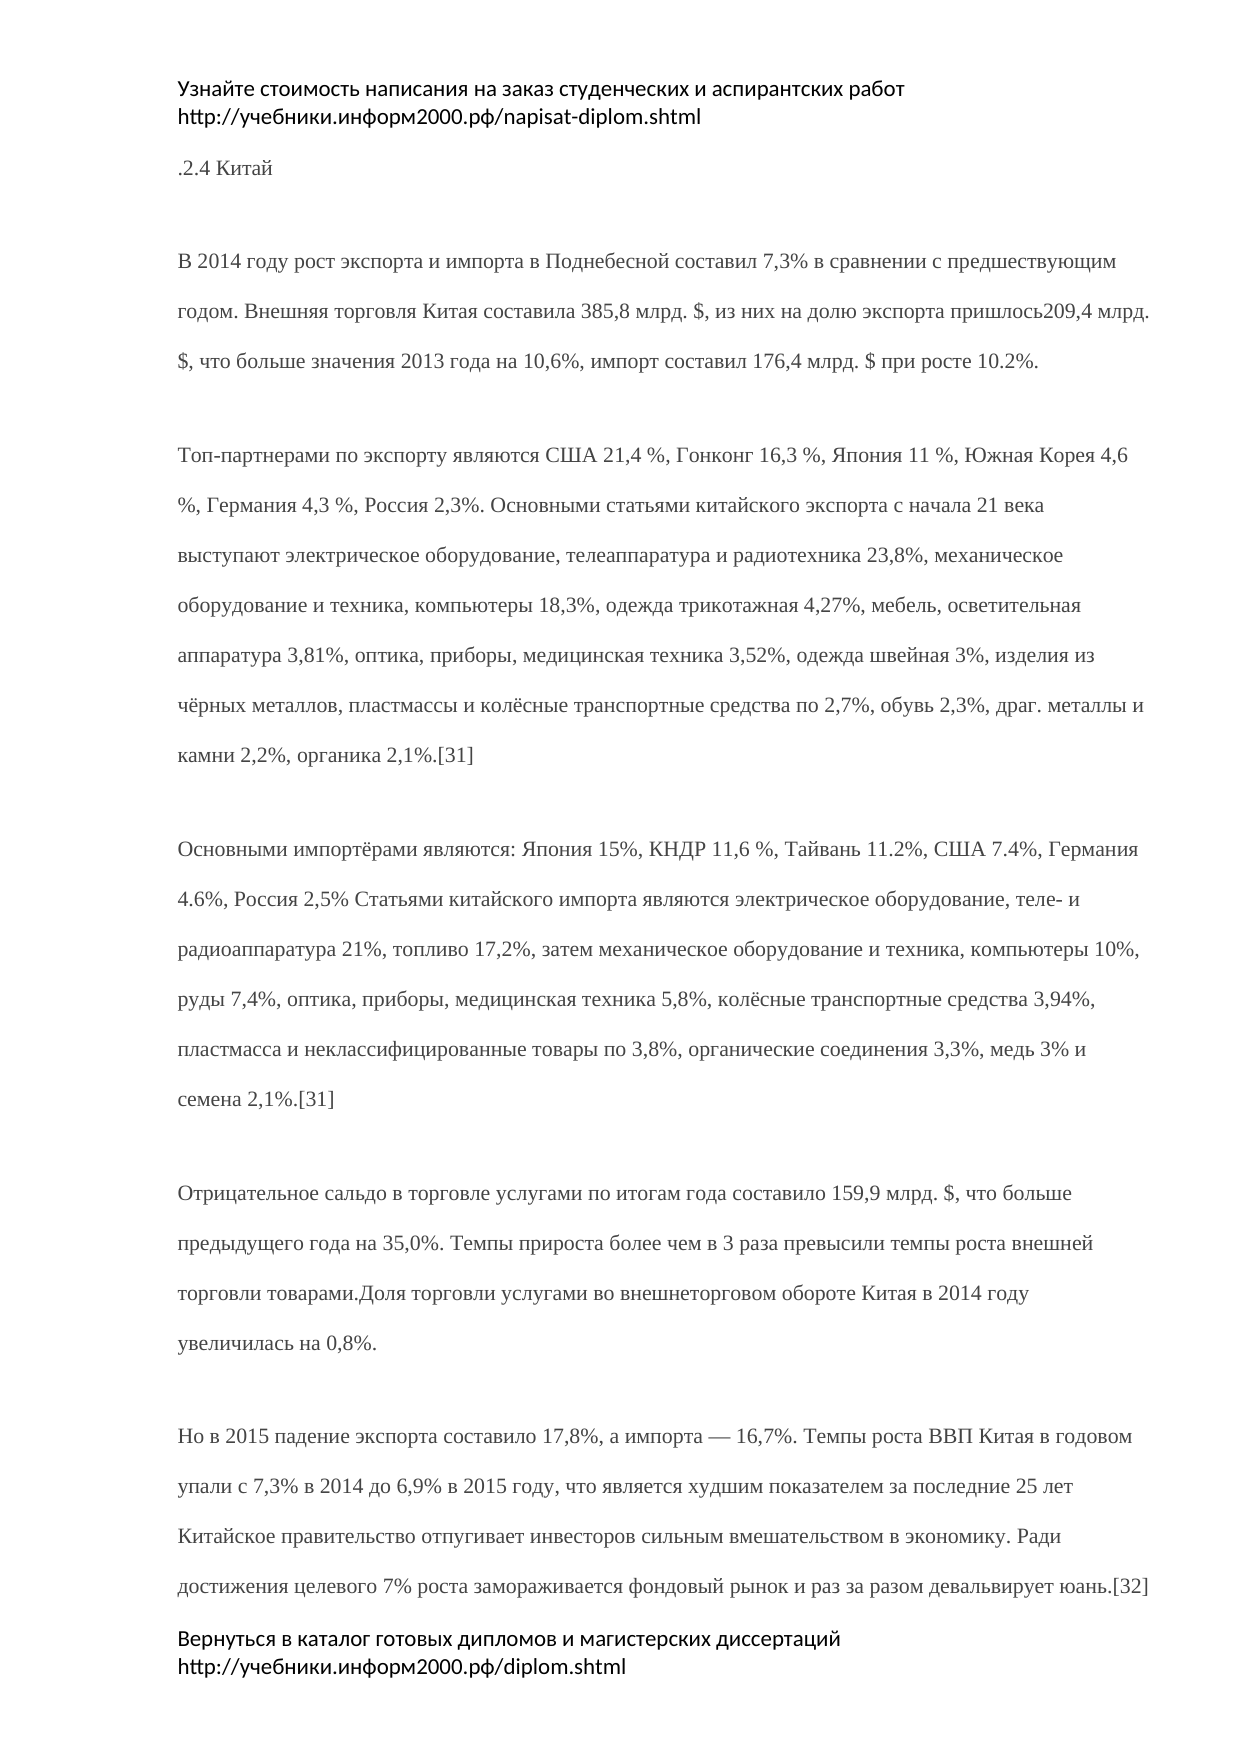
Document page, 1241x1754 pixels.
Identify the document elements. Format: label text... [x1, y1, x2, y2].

text Топ-партнерами по экспорту являются США 21,4 %, Гонконг 16,3 %, Япония 11 %, Южная Корея 4,6 %, Германия 4,3 %, Россия 2,3%. Основными статьями китайского экспорта с начала 21 века выступают электрическое оборудование, телеаппаратура и радиотехника 23,8%, механическое оборудование и техника, компьютеры 18,3%, одежда трикотажная 4,27%, мебель, осветительная аппаратура 3,81%, оптика, приборы, медицинская техника 3,52%, одежда швейная 3%, изделия из чёрных металлов, пластмассы и колёсные транспортные средства по 2,7%, обувь 2,3%, драг. металлы и камни 2,2%, органика 2,1%.[31] [177, 417, 1152, 767]
text .2.4 Китай [177, 130, 1152, 180]
text Основными импортёрами являются: Япония 15%, КНДР 11,6 %, Тайвань 11.2%, США 7.4%, Германия 4.6%, Россия 2,5% Статьями китайского импорта являются электрическое оборудование, теле- и радиоаппаратура 21%, топливо 17,2%, затем механическое оборудование и техника, компьютеры 10%, руды 7,4%, оптика, приборы, медицинская техника 5,8%, колёсные транспортные средства 3,94%, пластмасса и неклассифицированные товары по 3,8%, органические соединения 3,3%, медь 3% и семена 2,1%.[31] [177, 811, 1152, 1111]
text Отрицательное сальдо в торговле услугами по итогам года составило 159,9 млрд. $, что больше предыдущего года на 35,0%. Темпы прироста более чем в 3 раза превысили темпы роста внешней торговли товарами.Доля торговли услугами во внешнеторговом обороте Китая в 2014 году увеличилась на 0,8%. [177, 1155, 1152, 1355]
text В 2014 году рост экспорта и импорта в Поднебесной составил 7,3% в сравнении с предшествующим годом. Внешняя торговля Китая составила 385,8 млрд. $, из них на долю экспорта пришлось209,4 млрд. $, что больше значения 2013 года на 10,6%, импорт составил 176,4 млрд. $ при росте 10.2%. [177, 223, 1152, 373]
text Но в 2015 падение экспорта составило 17,8%, а импорта — 16,7%. Темпы роста ВВП Китая в годовом упали с 7,3% в 2014 до 6,9% в 2015 году, что является худшим показателем за последние 25 лет Китайское правительство отпугивает инвесторов сильным вмешательством в экономику. Ради достижения целевого 7% роста замораживается фондовый рынок и раз за разом девальвирует юань.[32] [177, 1398, 1152, 1598]
